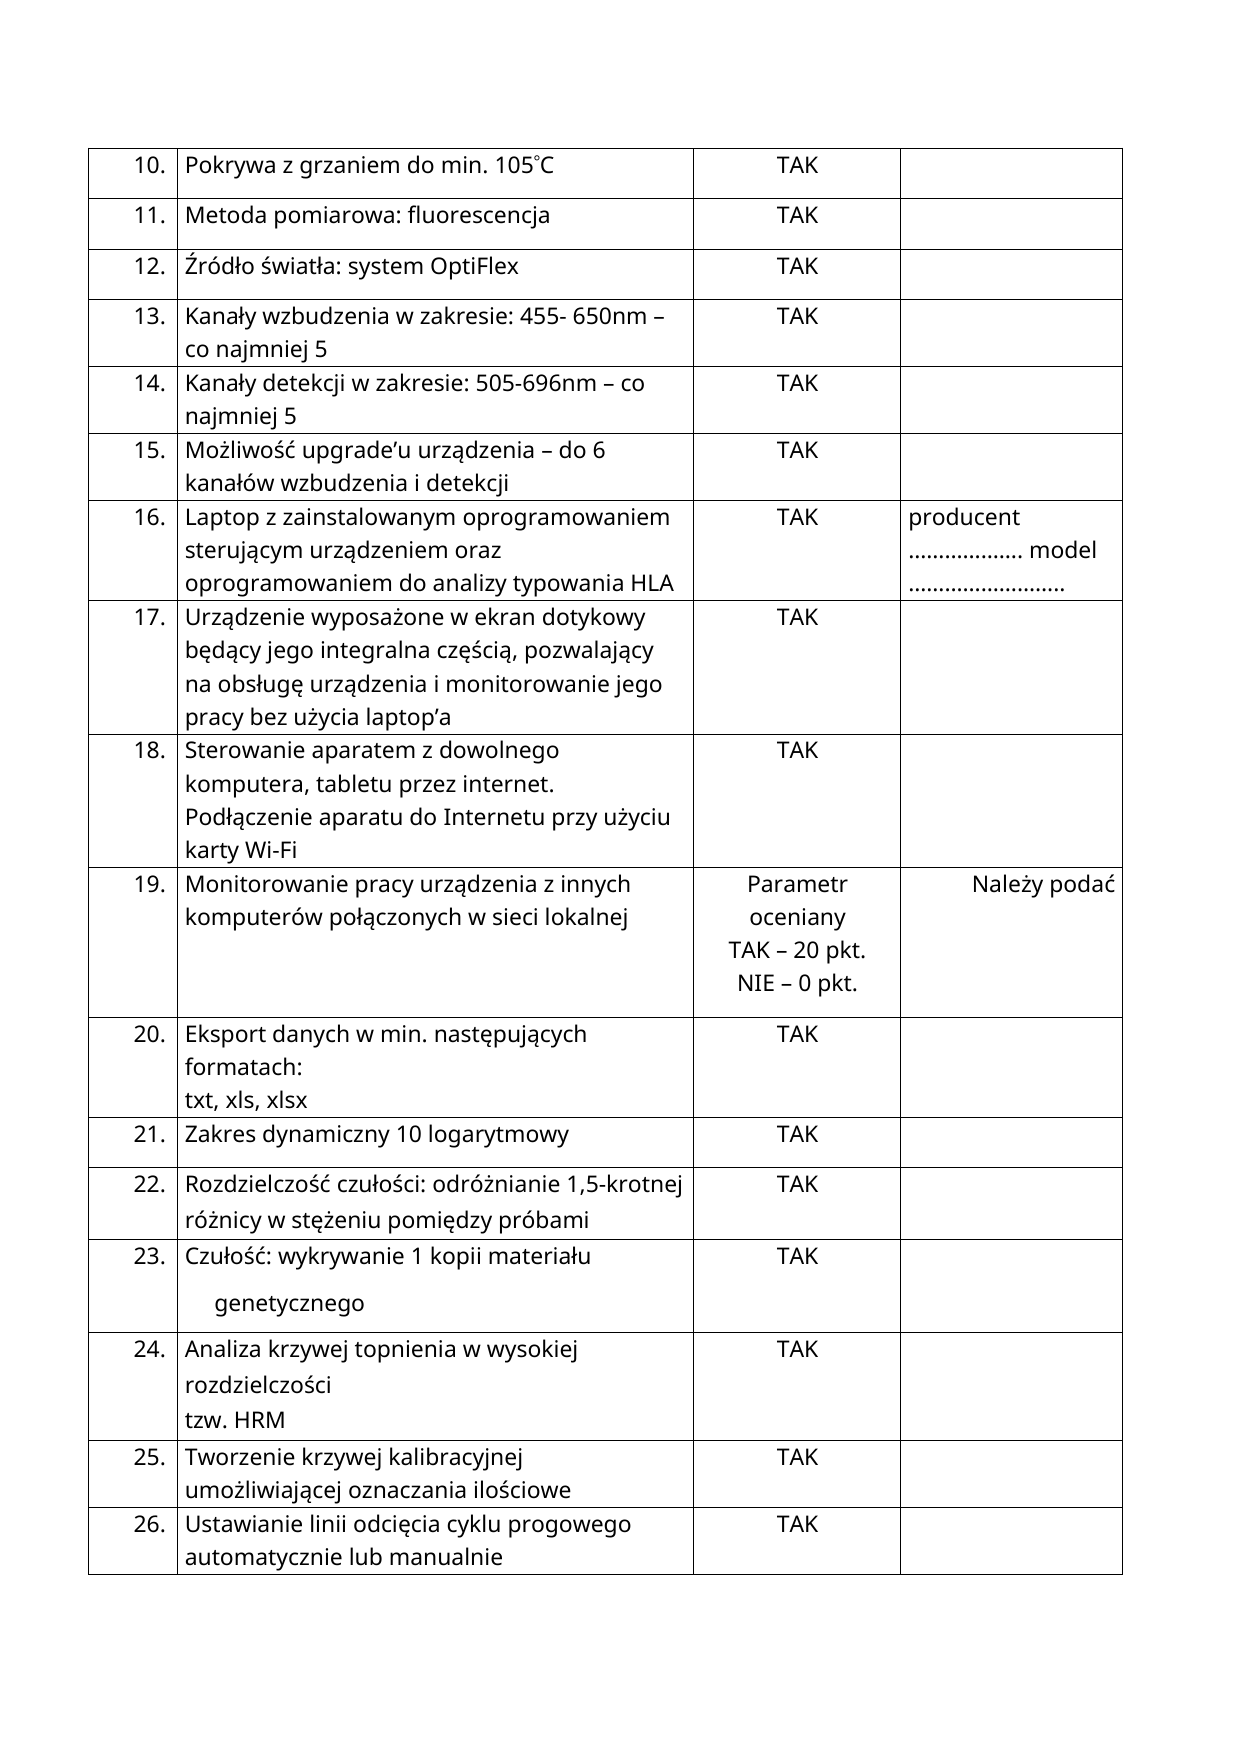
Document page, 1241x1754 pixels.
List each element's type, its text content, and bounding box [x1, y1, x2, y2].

table_cell TAK [694, 300, 900, 366]
table_cell [901, 300, 1122, 366]
table_cell Tworzenie krzywej kalibracyjnej umożliwiającej oznaczania ilościowe [178, 1441, 693, 1507]
table_cell TAK [694, 1240, 900, 1332]
table_cell Analiza krzywej topnienia w wysokiej rozdzielczości tzw. HRM [178, 1333, 693, 1439]
table_cell [901, 149, 1122, 198]
table_cell Możliwość upgrade’u urządzenia – do 6 kanałów wzbudzenia i detekcji [178, 434, 693, 500]
table_cell TAK [694, 1118, 900, 1167]
table_cell TAK [694, 501, 900, 600]
table_cell [89, 1441, 177, 1507]
table_cell [89, 149, 177, 198]
table_cell [901, 250, 1122, 299]
table_cell Czułość: wykrywanie 1 kopii materiału genetycznego [178, 1240, 693, 1332]
table_cell [89, 1240, 177, 1332]
table_cell Metoda pomiarowa: fluorescencja [178, 199, 693, 249]
table_cell [901, 1168, 1122, 1239]
table_cell TAK [694, 149, 900, 198]
table_cell [89, 367, 177, 433]
table_cell producent ………………. model …………………….. [901, 501, 1122, 600]
table_cell [89, 1118, 177, 1167]
table_cell [89, 1018, 177, 1117]
table_cell [89, 1508, 177, 1573]
table_cell TAK [694, 1168, 900, 1239]
table_cell Sterowanie aparatem z dowolnego komputera, tabletu przez internet. Podłączenie aparatu do Internetu przy użyciu karty Wi-Fi [178, 735, 693, 867]
table_cell Parametr oceniany TAK – 20 pkt. NIE – 0 pkt. [694, 868, 900, 1017]
table_cell [901, 601, 1122, 733]
table_cell TAK [694, 250, 900, 299]
table_cell [901, 1018, 1122, 1117]
table_cell TAK [694, 601, 900, 733]
table_cell TAK [694, 1018, 900, 1117]
table_cell Laptop z zainstalowanym oprogramowaniem sterującym urządzeniem oraz oprogramowaniem do analizy typowania HLA [178, 501, 693, 600]
table_cell Pokrywa z grzaniem do min. 105C [178, 149, 693, 198]
table_cell TAK [694, 367, 900, 433]
table_cell Ustawianie linii odcięcia cyklu progowego automatycznie lub manualnie [178, 1508, 693, 1573]
table_cell [901, 434, 1122, 500]
table_cell Kanały detekcji w zakresie: 505-696nm – co najmniej 5 [178, 367, 693, 433]
table_cell [901, 735, 1122, 867]
table_cell [901, 1441, 1122, 1507]
table_cell TAK [694, 1333, 900, 1439]
table_cell Kanały wzbudzenia w zakresie: 455- 650nm – co najmniej 5 [178, 300, 693, 366]
table_cell [89, 1168, 177, 1239]
table_cell [89, 868, 177, 1017]
table_cell [89, 1333, 177, 1439]
table_cell [901, 1118, 1122, 1167]
table_cell [901, 199, 1122, 249]
table_cell Rozdzielczość czułości: odróżnianie 1,5-krotnej różnicy w stężeniu pomiędzy próbami [178, 1168, 693, 1239]
table_cell [901, 367, 1122, 433]
table_cell [89, 434, 177, 500]
table_cell TAK [694, 1508, 900, 1573]
table_cell [89, 601, 177, 733]
table_cell [89, 501, 177, 600]
table_cell [901, 1333, 1122, 1439]
table_cell TAK [694, 434, 900, 500]
table_cell [901, 1240, 1122, 1332]
table_cell Monitorowanie pracy urządzenia z innych komputerów połączonych w sieci lokalnej [178, 868, 693, 1017]
table_cell [89, 250, 177, 299]
table_cell TAK [694, 1441, 900, 1507]
table_cell TAK [694, 199, 900, 249]
table_cell Należy podać [901, 868, 1122, 1017]
table_cell Eksport danych w min. następujących formatach: txt, xls, xlsx [178, 1018, 693, 1117]
table_cell TAK [694, 735, 900, 867]
table_cell [89, 300, 177, 366]
table_cell [901, 1508, 1122, 1573]
table_cell [89, 735, 177, 867]
table_cell [89, 199, 177, 249]
table_cell Zakres dynamiczny 10 logarytmowy [178, 1118, 693, 1167]
table_cell Źródło światła: system OptiFlex [178, 250, 693, 299]
table_cell Urządzenie wyposażone w ekran dotykowy będący jego integralna częścią, pozwalający na obsługę urządzenia i monitorowanie jego pracy bez użycia laptop’a [178, 601, 693, 733]
